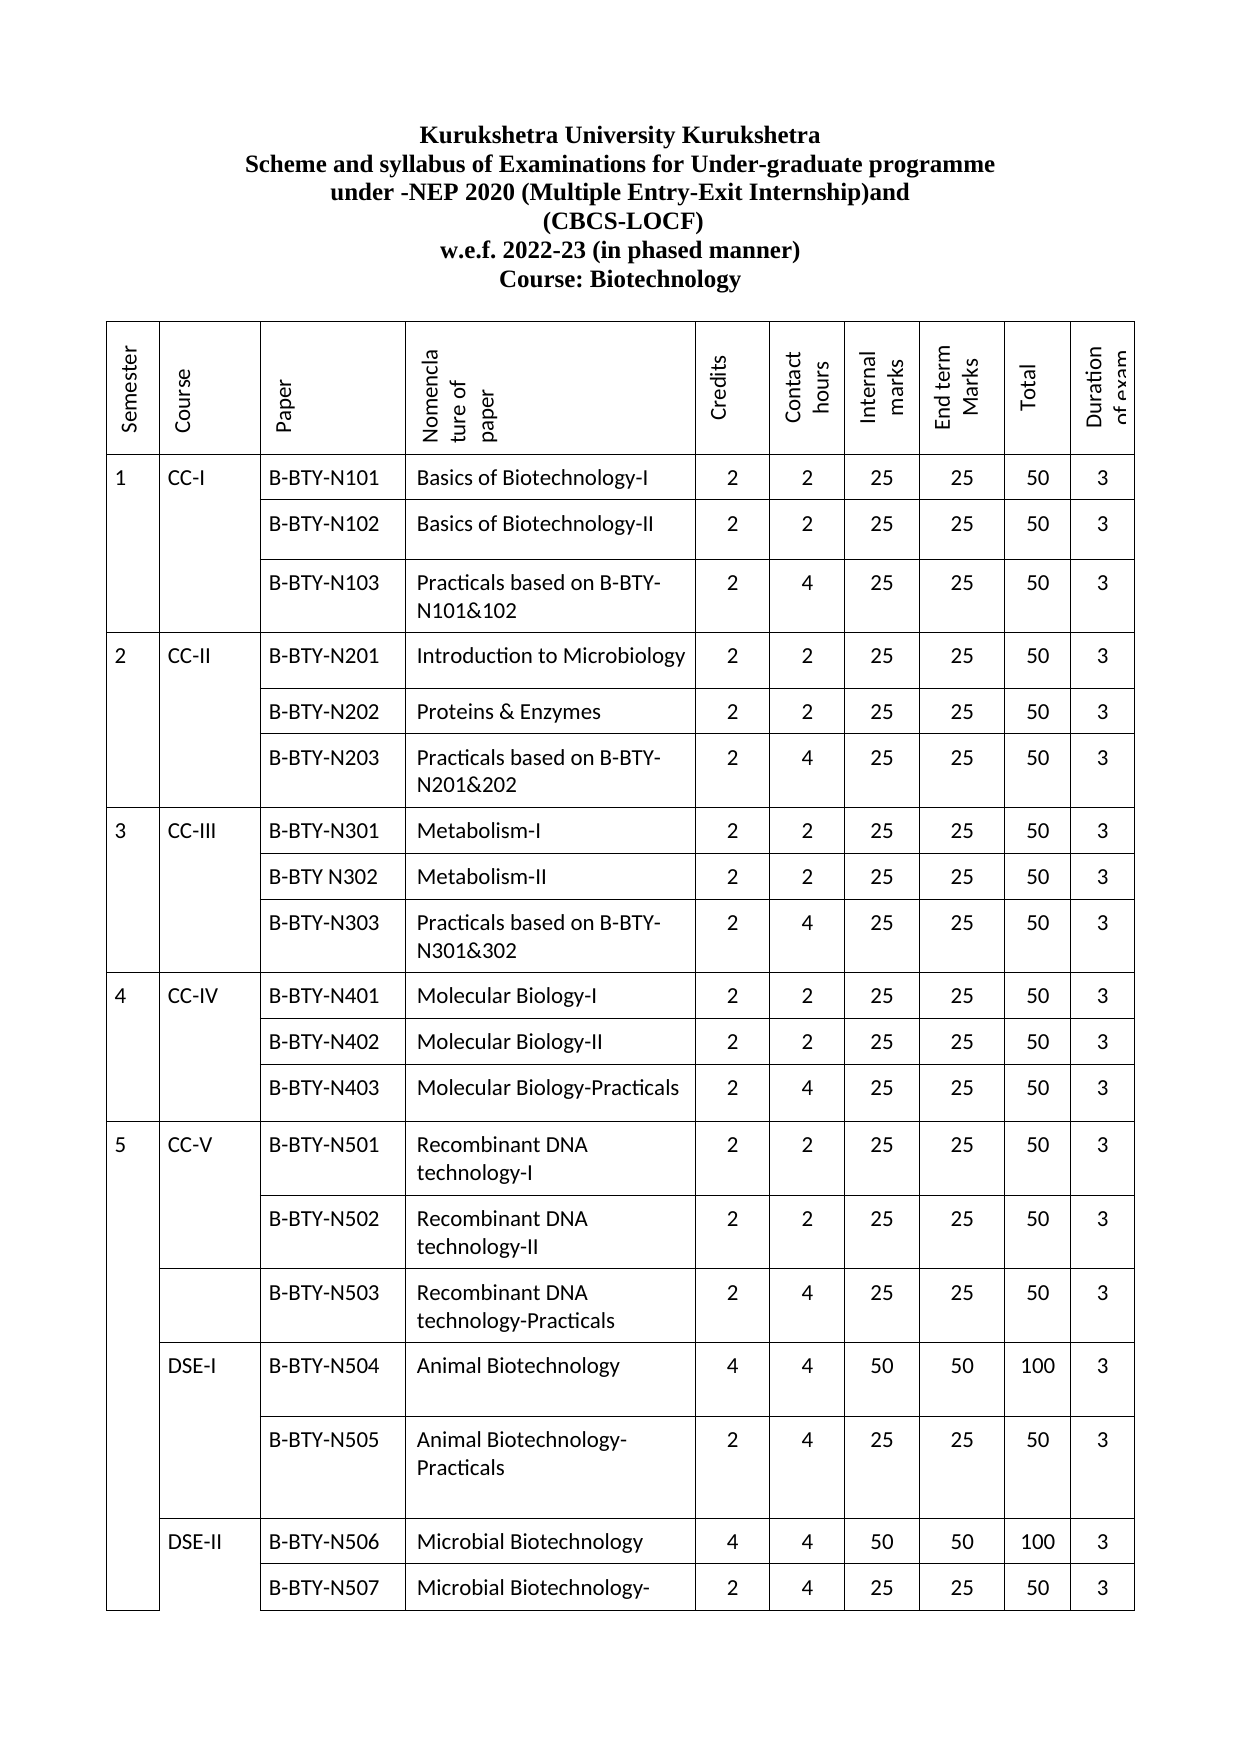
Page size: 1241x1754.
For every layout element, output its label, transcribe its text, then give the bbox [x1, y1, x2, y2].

table_cell 25 [845, 900, 919, 972]
table_cell 50 [845, 1343, 919, 1416]
table_cell 25 [845, 734, 919, 807]
table_cell B-BTY-N501 [261, 1122, 405, 1194]
table_cell B-BTY-N504 [261, 1343, 405, 1416]
table_cell 50 [845, 1519, 919, 1563]
table_cell 25 [845, 1019, 919, 1064]
table_cell 25 [920, 1196, 1004, 1268]
table_header Contact hours [770, 322, 844, 454]
text Scheme and syllabus of Examinations for Under-graduate programme [150, 149, 1090, 177]
table_cell 2 [770, 973, 844, 1018]
table_cell 3 [1071, 560, 1134, 632]
table_cell 25 [845, 689, 919, 733]
table_cell B-BTY-N402 [261, 1019, 405, 1064]
table_cell 25 [845, 455, 919, 499]
table_cell 50 [920, 1519, 1004, 1563]
table_cell 25 [920, 900, 1004, 972]
text Course: Biotechnology [150, 264, 1090, 292]
table_cell 2 [696, 973, 769, 1018]
table_cell 50 [920, 1343, 1004, 1416]
table_cell 2 [696, 900, 769, 972]
table_cell 2 [696, 455, 769, 499]
table_cell 25 [845, 1122, 919, 1194]
table_cell 3 [1071, 1519, 1134, 1563]
table_cell 25 [845, 500, 919, 558]
table_cell 50 [1005, 1564, 1070, 1610]
table_cell 2 [770, 1122, 844, 1194]
table_header Paper [261, 322, 405, 454]
table_cell 25 [920, 1122, 1004, 1194]
table_cell Recombinant DNA technology-II [406, 1196, 695, 1268]
table_cell 1 [107, 455, 159, 632]
table_cell 25 [920, 560, 1004, 632]
table_cell 2 [696, 1564, 769, 1610]
table_cell 4 [696, 1519, 769, 1563]
table_cell 25 [920, 633, 1004, 687]
table_cell 3 [1071, 1417, 1134, 1518]
table_cell 3 [1071, 633, 1134, 687]
table_cell 25 [920, 973, 1004, 1018]
table_cell 2 [696, 1065, 769, 1121]
table_cell 2 [770, 455, 844, 499]
table_header End term Marks [920, 322, 1004, 454]
table_cell 3 [1071, 1065, 1134, 1121]
table_cell 3 [1071, 900, 1134, 972]
table_cell Practicals based on B-BTY-N301&302 [406, 900, 695, 972]
table_cell 50 [1005, 1065, 1070, 1121]
table_header Internal marks [845, 322, 919, 454]
table_cell 4 [770, 560, 844, 632]
table_cell B-BTY-N103 [261, 560, 405, 632]
table_cell 2 [770, 1019, 844, 1064]
table_cell 2 [696, 1122, 769, 1194]
table_cell 50 [1005, 854, 1070, 898]
table_cell 2 [770, 500, 844, 558]
table_cell 50 [1005, 1122, 1070, 1194]
table_cell 50 [1005, 500, 1070, 558]
table_cell B-BTY-N503 [261, 1269, 405, 1342]
table_cell 2 [696, 633, 769, 687]
table_cell 2 [696, 1019, 769, 1064]
table_cell B-BTY-N401 [261, 973, 405, 1018]
table_cell Metabolism-II [406, 854, 695, 898]
table_cell 4 [770, 1417, 844, 1518]
table_cell B-BTY-N301 [261, 808, 405, 853]
table_cell B-BTY-N102 [261, 500, 405, 558]
table_cell 50 [1005, 633, 1070, 687]
table_cell 2 [696, 808, 769, 853]
table_cell 25 [845, 1196, 919, 1268]
table_cell B-BTY-N403 [261, 1065, 405, 1121]
table_cell 50 [1005, 689, 1070, 733]
table_cell B-BTY-N303 [261, 900, 405, 972]
table_cell Recombinant DNA technology-I [406, 1122, 695, 1194]
table_cell 2 [107, 633, 159, 807]
table_cell B-BTY-N202 [261, 689, 405, 733]
table_cell 50 [1005, 1196, 1070, 1268]
table_cell 50 [1005, 973, 1070, 1018]
table_cell 4 [107, 973, 159, 1121]
table_cell DSE-II [160, 1519, 260, 1610]
table_cell Molecular Biology-II [406, 1019, 695, 1064]
table_cell B-BTY-N505 [261, 1417, 405, 1518]
table_cell 2 [696, 854, 769, 898]
table_header Duration of exam [1071, 322, 1134, 454]
table_cell 3 [1071, 1019, 1134, 1064]
table_cell Recombinant DNA technology-Practicals [406, 1269, 695, 1342]
table_cell CC-III [160, 808, 260, 972]
table_cell 2 [770, 633, 844, 687]
table_cell DSE-I [160, 1343, 260, 1518]
table_cell CC-II [160, 633, 260, 807]
table_cell Molecular Biology-Practicals [406, 1065, 695, 1121]
table_cell 4 [770, 1519, 844, 1563]
table_header Course [160, 322, 260, 454]
table_header Semester [107, 322, 159, 454]
table_cell 3 [1071, 973, 1134, 1018]
table_cell 25 [920, 1065, 1004, 1121]
table_cell [160, 1269, 260, 1342]
table_cell 3 [1071, 1564, 1134, 1610]
text (CBCS-LOCF) [150, 206, 1090, 235]
table_cell 25 [920, 1019, 1004, 1064]
table_cell Basics of Biotechnology-II [406, 500, 695, 558]
table_cell Basics of Biotechnology-I [406, 455, 695, 499]
table_cell Practicals based on B-BTY-N201&202 [406, 734, 695, 807]
table_cell 4 [770, 1269, 844, 1342]
table_cell 25 [920, 734, 1004, 807]
table_cell 25 [845, 560, 919, 632]
table_cell 25 [920, 854, 1004, 898]
table_cell CC-V [160, 1122, 260, 1268]
table_cell B-BTY-N201 [261, 633, 405, 687]
table_cell 2 [696, 734, 769, 807]
table_cell 25 [920, 1269, 1004, 1342]
table_cell Metabolism-I [406, 808, 695, 853]
table_cell 2 [696, 1269, 769, 1342]
table_cell 50 [1005, 1019, 1070, 1064]
table_cell 2 [770, 808, 844, 853]
table_cell 25 [845, 633, 919, 687]
table_cell B-BTY-N506 [261, 1519, 405, 1563]
table_cell 50 [1005, 808, 1070, 853]
table_cell 2 [770, 1196, 844, 1268]
table_cell Animal Biotechnology [406, 1343, 695, 1416]
table_cell 3 [1071, 455, 1134, 499]
table_cell B-BTY-N101 [261, 455, 405, 499]
table_cell 3 [1071, 734, 1134, 807]
table_cell Proteins & Enzymes [406, 689, 695, 733]
table_cell 100 [1005, 1343, 1070, 1416]
table_cell 50 [1005, 1417, 1070, 1518]
table_cell 3 [1071, 500, 1134, 558]
table_cell 50 [1005, 1269, 1070, 1342]
text w.e.f. 2022-23 (in phased manner) [150, 235, 1090, 264]
table_cell 4 [770, 734, 844, 807]
table_header Total [1005, 322, 1070, 454]
table_cell B-BTY-N502 [261, 1196, 405, 1268]
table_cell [406, 1564, 695, 1610]
table_cell 3 [1071, 1343, 1134, 1416]
table_header Credits [696, 322, 769, 454]
table_cell 50 [1005, 900, 1070, 972]
table_cell 3 [107, 808, 159, 972]
table_cell 3 [1071, 854, 1134, 898]
table_cell 25 [920, 1564, 1004, 1610]
table_cell 25 [920, 500, 1004, 558]
table_cell 25 [920, 455, 1004, 499]
table_cell 50 [1005, 734, 1070, 807]
table_cell B-BTY-N507 [261, 1564, 405, 1610]
table_cell 25 [845, 1564, 919, 1610]
table_cell Molecular Biology-I [406, 973, 695, 1018]
table_cell 4 [770, 1343, 844, 1416]
table_cell 4 [696, 1343, 769, 1416]
text under -NEP 2020 (Multiple Entry-Exit Internship)and [150, 177, 1090, 206]
table_cell 2 [696, 1196, 769, 1268]
table_cell 4 [770, 1065, 844, 1121]
table_cell 25 [845, 1269, 919, 1342]
table_cell 3 [1071, 689, 1134, 733]
table_header Nomenclature of paper [406, 322, 695, 454]
table_cell 2 [770, 854, 844, 898]
table_cell Practicals based on B-BTY-N101&102 [406, 560, 695, 632]
table_cell CC-IV [160, 973, 260, 1121]
table_cell 25 [845, 1417, 919, 1518]
table_cell 25 [920, 808, 1004, 853]
table_cell 2 [696, 560, 769, 632]
table_cell 4 [770, 1564, 844, 1610]
table_cell 25 [920, 689, 1004, 733]
table_cell 2 [696, 1417, 769, 1518]
table_cell 2 [696, 500, 769, 558]
table_cell 5 [107, 1122, 159, 1610]
table_cell 50 [1005, 560, 1070, 632]
table_cell Animal Biotechnology-Practicals [406, 1417, 695, 1518]
table_cell 3 [1071, 808, 1134, 853]
table_cell Introduction to Microbiology [406, 633, 695, 687]
table_cell 100 [1005, 1519, 1070, 1563]
table_cell CC-I [160, 455, 260, 632]
table_cell 25 [845, 973, 919, 1018]
table_cell 25 [845, 854, 919, 898]
table_cell B-BTY-N203 [261, 734, 405, 807]
table_cell B-BTY N302 [261, 854, 405, 898]
table_cell 25 [845, 1065, 919, 1121]
table_cell 2 [770, 689, 844, 733]
table_cell 50 [1005, 455, 1070, 499]
table_cell 25 [845, 808, 919, 853]
table_cell 3 [1071, 1269, 1134, 1342]
table_cell 2 [696, 689, 769, 733]
table_cell 3 [1071, 1122, 1134, 1194]
table_cell 4 [770, 900, 844, 972]
table_cell 25 [920, 1417, 1004, 1518]
table_cell Microbial Biotechnology [406, 1519, 695, 1563]
text Kurukshetra University Kurukshetra [150, 120, 1090, 149]
table_cell 3 [1071, 1196, 1134, 1268]
